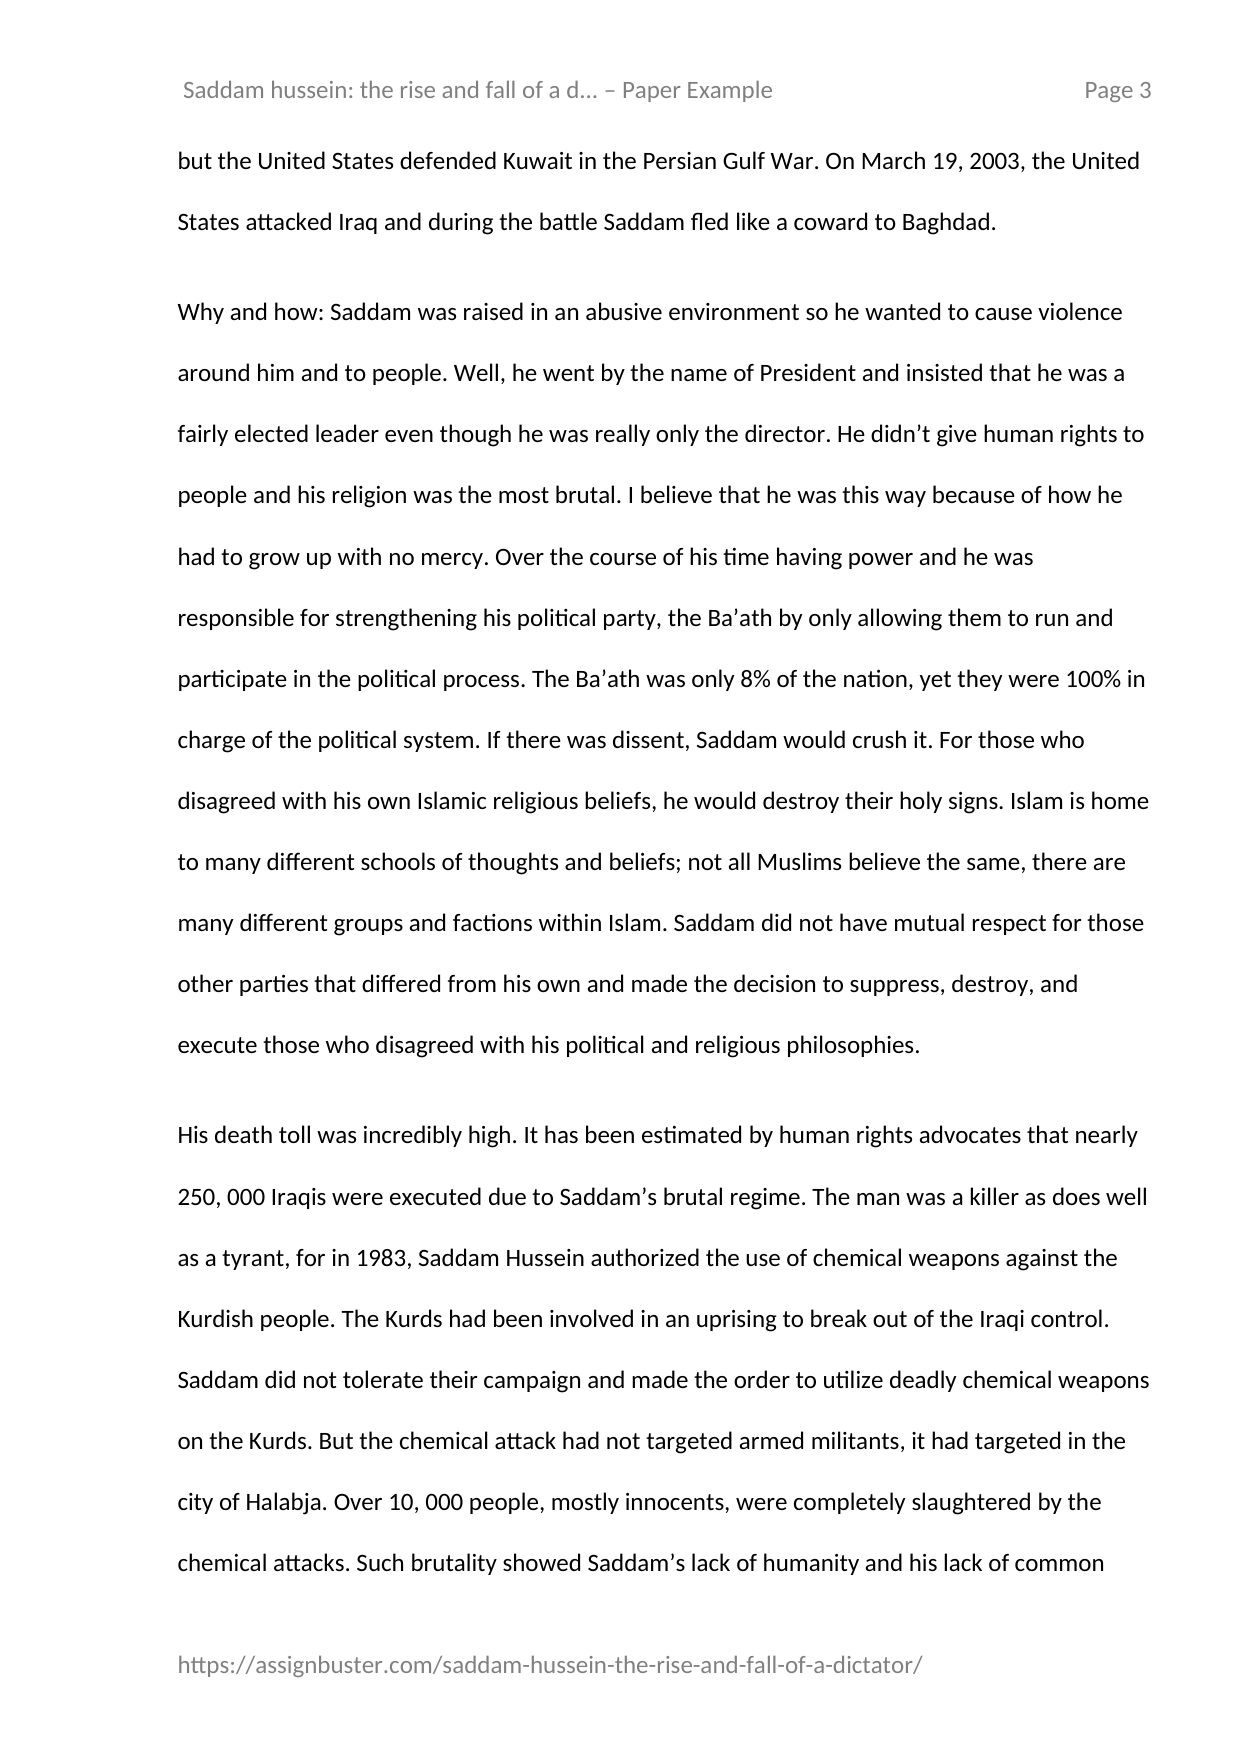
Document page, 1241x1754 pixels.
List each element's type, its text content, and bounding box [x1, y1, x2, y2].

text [177, 145, 1152, 237]
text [177, 1119, 1152, 1577]
text Why and how: Saddam was raised in an abusive environment so he wanted to cause violence around him and to people. Well, he went by the name of President and insisted that he was a fairly elected leader even though he was really only the director. He didn’t give human rights to people and his religion was the most brutal. I believe that he was this way because of how he had to grow up with no mercy. Over the course of his time having power and he was responsible for strengthening his political party, the Ba’ath by only allowing them to run and participate in the political process. The Ba’ath was only 8% of the nation, yet they were 100% in charge of the political system. If there was dissent, Saddam would crush it. For those who disagreed with his own Islamic religious beliefs, he would destroy their holy signs. Islam is home to many different schools of thoughts and beliefs; not all Muslims believe the same, there are many different groups and factions within Islam. Saddam did not have mutual respect for those other parties that differed from his own and made the decision to suppress, destroy, and execute those who disagreed with his political and religious philosophies. [177, 297, 1152, 1059]
